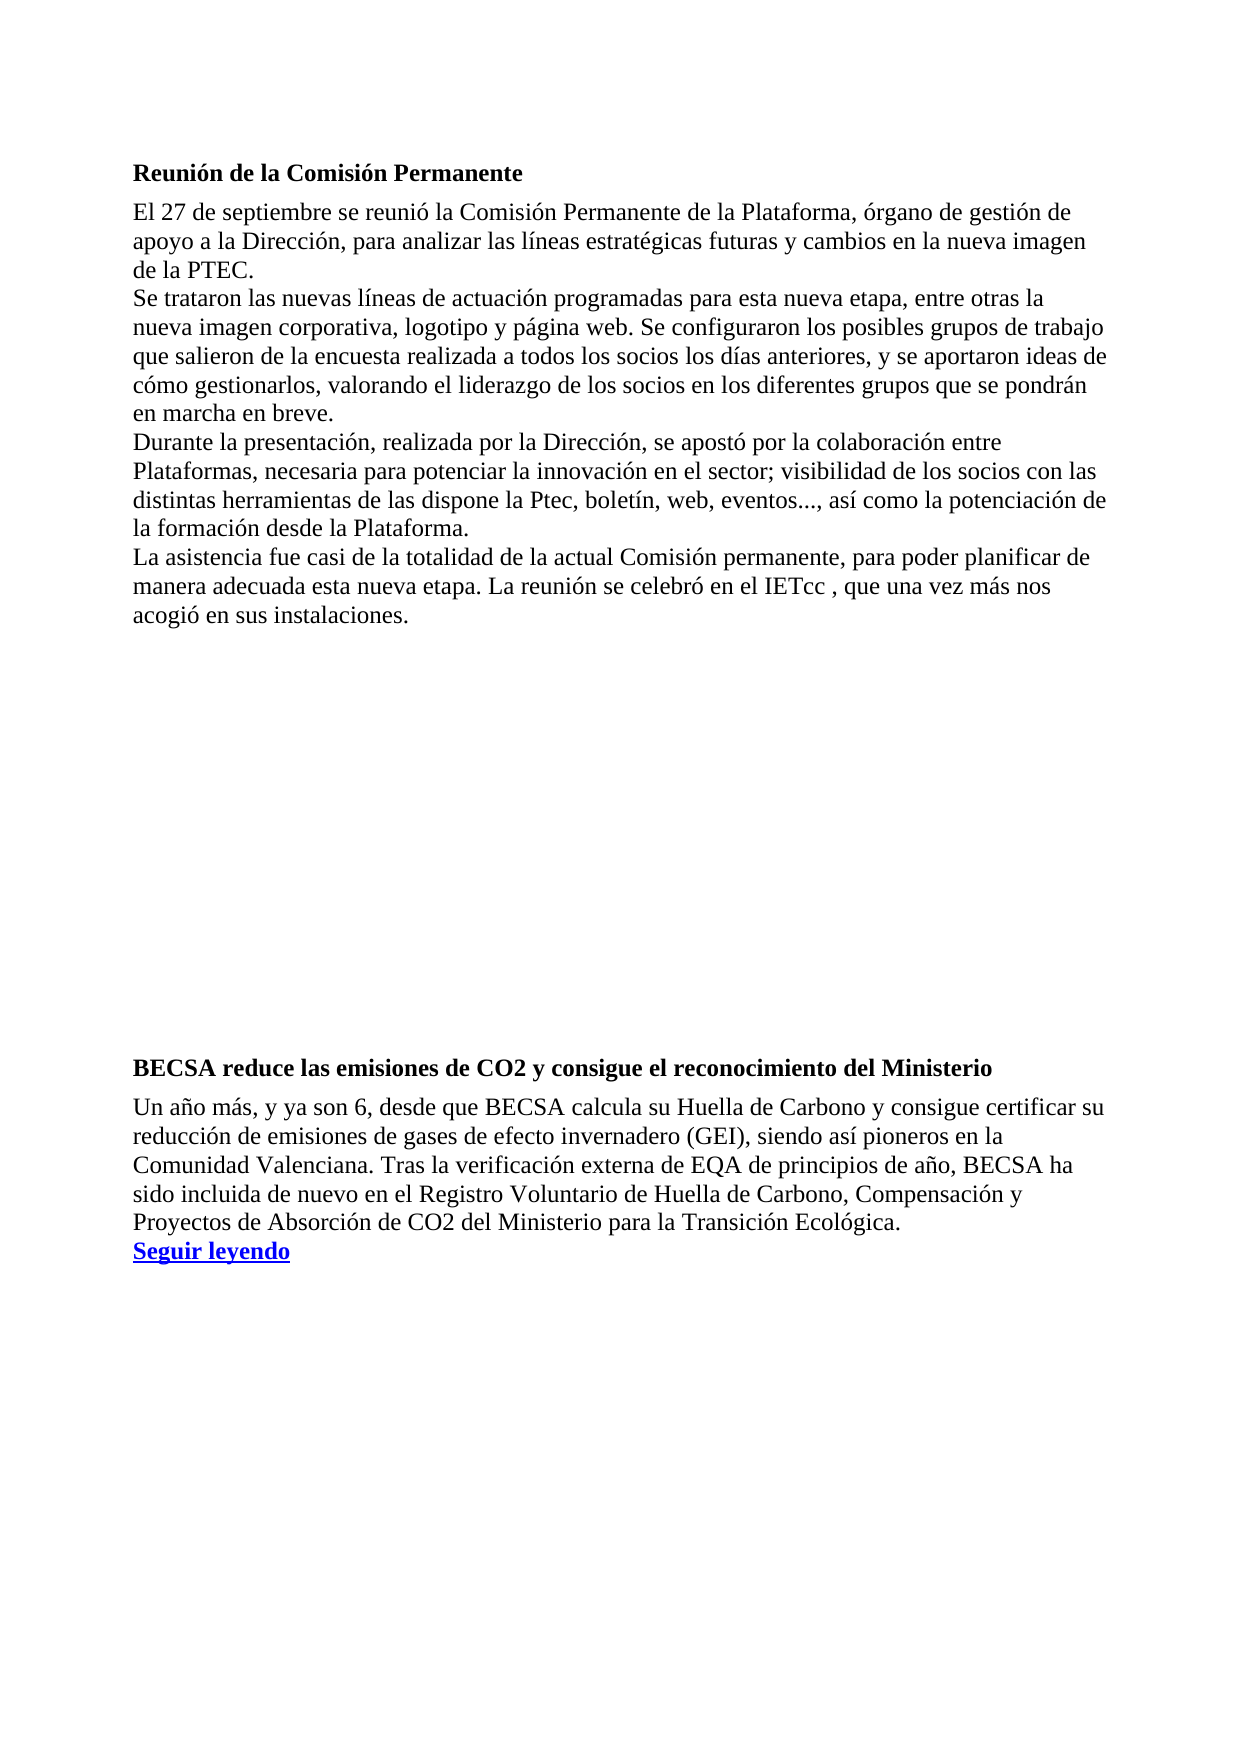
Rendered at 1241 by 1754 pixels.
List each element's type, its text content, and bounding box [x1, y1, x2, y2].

table_header Reunión de la Comisión Permanente El 27 de septiembre se reunió la Comisión Permanente de la Plataforma, órgano de gestión de apoyo a la Dirección, para analizar las líneas estratégicas futuras y cambios en la nueva imagen de la PTEC. Se trataron las nuevas líneas de actuación programadas para esta nueva etapa, entre otras la nueva imagen corporativa, logotipo y página web. Se configuraron los posibles grupos de trabajo que salieron de la encuesta realizada a todos los socios los días anteriores, y se aportaron ideas de cómo gestionarlos, valorando el liderazgo de los socios en los diferentes grupos que se pondrán en marcha en breve. Durante la presentación, realizada por la Dirección, se apostó por la colaboración entre Plataformas, necesaria para potenciar la innovación en el sector; visibilidad de los socios con las distintas herramientas de las dispone la Ptec, boletín, web, eventos..., así como la potenciación de la formación desde la Plataforma. La asistencia fue casi de la totalidad de la actual Comisión permanente, para poder planificar de manera adecuada esta nueva etapa. La reunión se celebró en el IETcc , que una vez más nos acogió en sus instalaciones. [133, 148, 1108, 993]
table_header BECSA reduce las emisiones de CO2 y consigue el reconocimiento del Ministerio Un año más, y ya son 6, desde que BECSA calcula su Huella de Carbono y consigue certificar su reducción de emisiones de gases de efecto invernadero (GEI), siendo así pioneros en la Comunidad Valenciana. Tras la verificación externa de EQA de principios de año, BECSA ha sido incluida de nuevo en el Registro Voluntario de Huella de Carbono, Compensación y Proyectos de Absorción de CO2 del Ministerio para la Transición Ecológica. Seguir leyendo [133, 1043, 1108, 1275]
